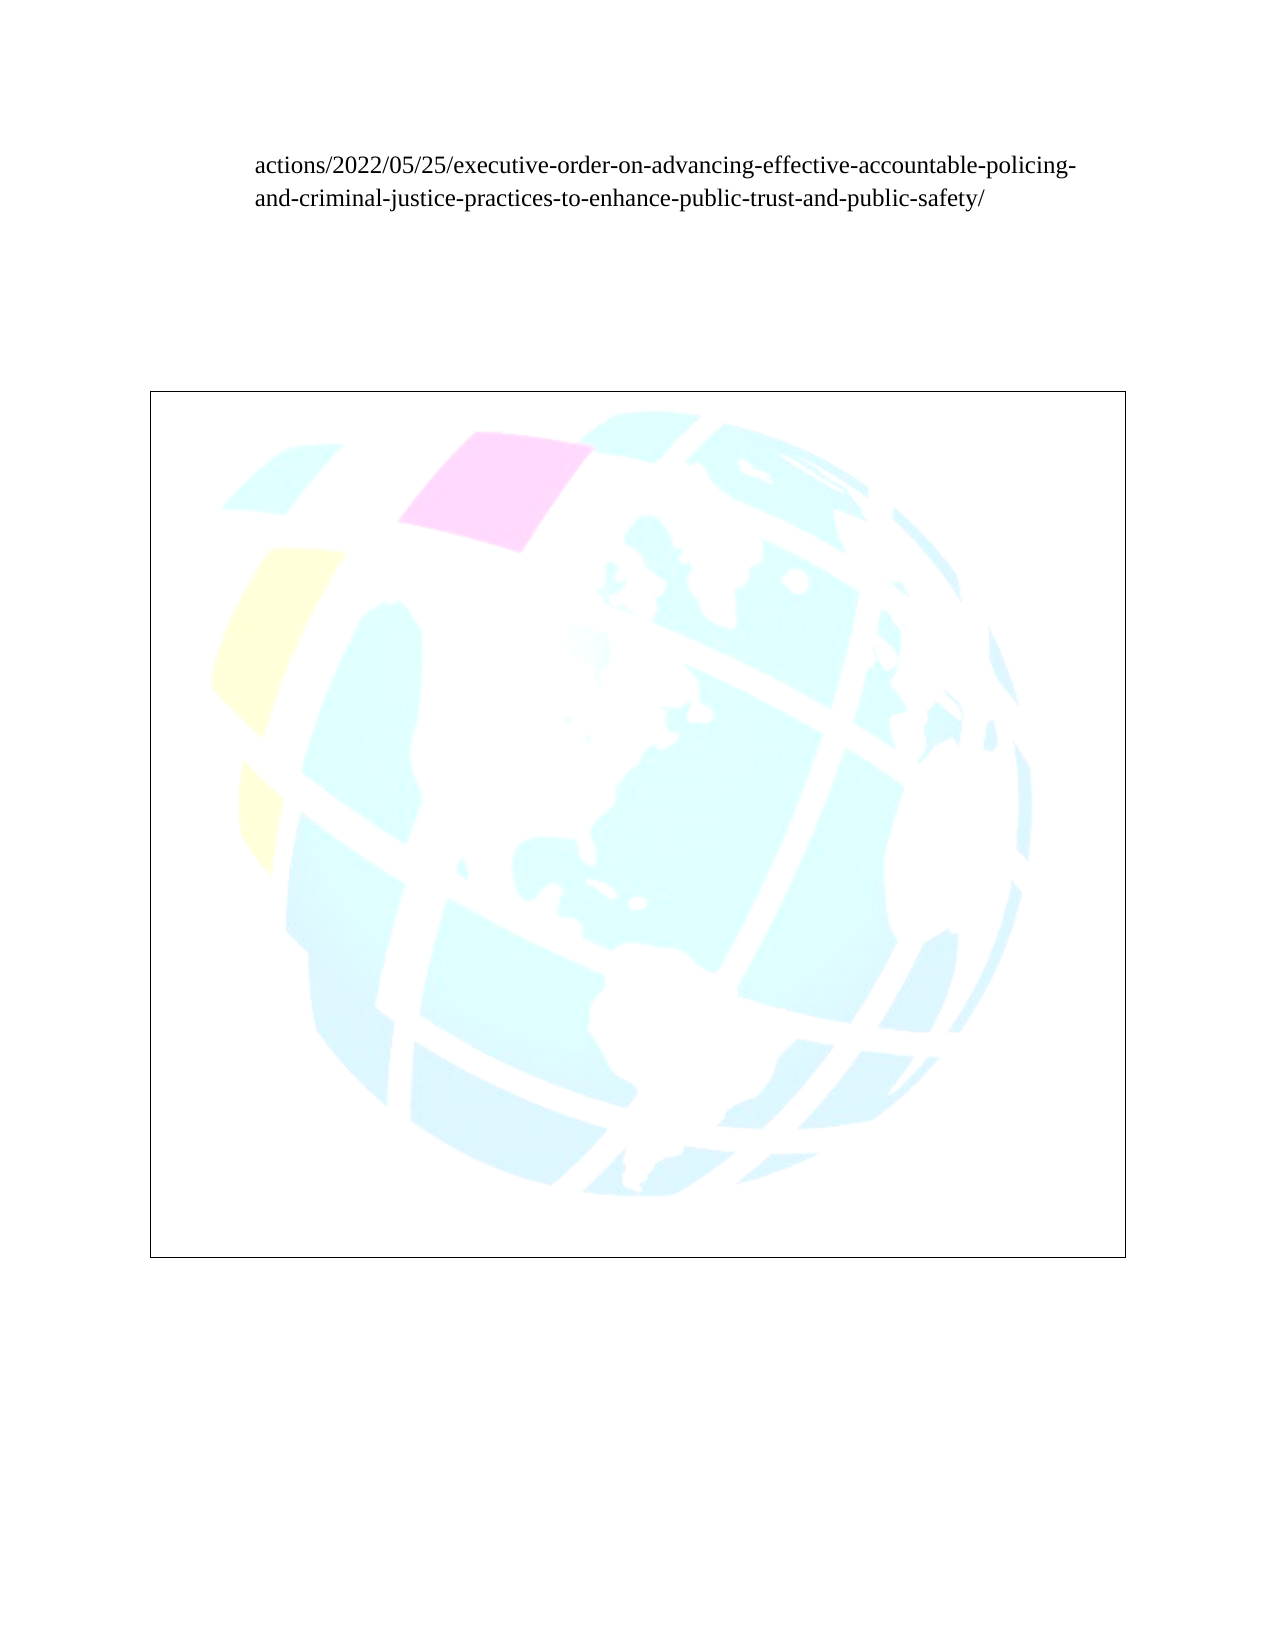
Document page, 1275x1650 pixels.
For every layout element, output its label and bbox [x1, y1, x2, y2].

text [179, 150, 1096, 212]
